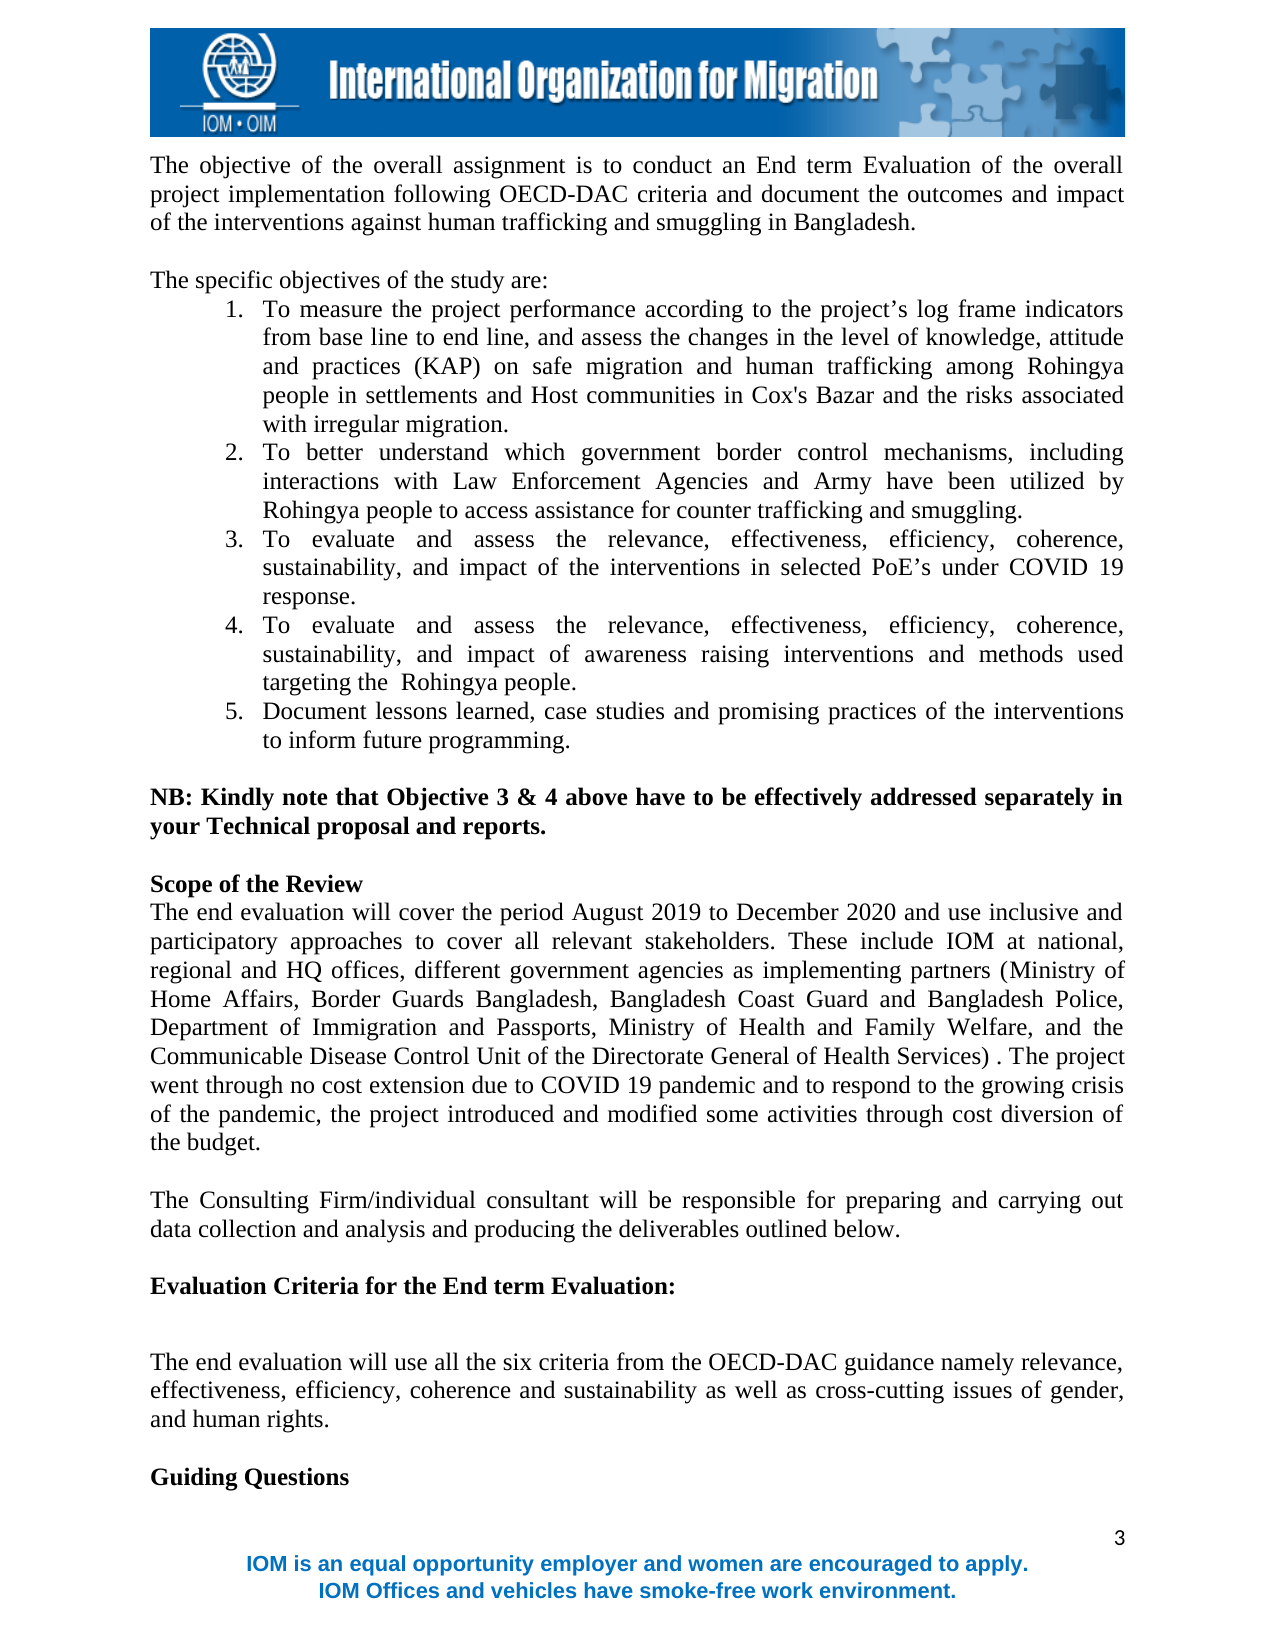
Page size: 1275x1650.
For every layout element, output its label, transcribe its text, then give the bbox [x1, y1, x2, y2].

text NB: Kindly note that Objective 3 & 4 above have to be effectively addressed separately in your Technical proposal and reports. [150, 782, 1125, 840]
text The specific objectives of the study are: [150, 265, 1125, 294]
text The Consulting Firm/individual consultant will be responsible for preparing and carrying out data collection and analysis and producing the deliverables outlined below. [150, 1185, 1125, 1242]
text Guiding Questions [150, 1462, 1125, 1491]
text The end evaluation will use all the six criteria from the OECD-DAC guidance namely relevance, effectiveness, efficiency, coherence and sustainability as well as cross-cutting issues of gender, and human rights. [150, 1347, 1125, 1433]
list Document lessons learned, case studies and promising practices of the interventions to inform future programming. [225, 696, 1125, 754]
text Scope of the Review [150, 869, 1125, 897]
text The end evaluation will cover the period August 2019 to December 2020 and use inclusive and participatory approaches to cover all relevant stakeholders. These include IOM at national, regional and HQ offices, different government agencies as implementing partners (Ministry of Home Affairs, Border Guards Bangladesh, Bangladesh Coast Guard and Bangladesh Police, Department of Immigration and Passports, Ministry of Health and Family Welfare, and the Communicable Disease Control Unit of the Directorate General of Health Services) . The project went through no cost extension due to COVID 19 pandemic and to respond to the growing crisis of the pandemic, the project introduced and modified some activities through cost diversion of the budget. [150, 897, 1125, 1156]
list To better understand which government border control mechanisms, including interactions with Law Enforcement Agencies and Army have been utilized by Rohingya people to access assistance for counter trafficking and smuggling. [225, 437, 1125, 524]
list To evaluate and assess the relevance, effectiveness, efficiency, coherence, sustainability, and impact of awareness raising interventions and methods used targeting the Rohingya people. [225, 610, 1125, 696]
text Evaluation Criteria for the End term Evaluation: [150, 1271, 1125, 1300]
list To measure the project performance according to the project’s log frame indicators from base line to end line, and assess the changes in the level of knowledge, attitude and practices (KAP) on safe migration and human trafficking among Rohingya people in settlements and Host communities in Cox's Bazar and the risks associated with irregular migration. [225, 294, 1125, 437]
text The objective of the overall assignment is to conduct an End term Evaluation of the overall project implementation following OECD-DAC criteria and document the outcomes and impact of the interventions against human trafficking and smuggling in Bangladesh. [150, 150, 1125, 236]
picture [150, 28, 1125, 137]
list To evaluate and assess the relevance, effectiveness, efficiency, coherence, sustainability, and impact of the interventions in selected PoE’s under COVID 19 response. [225, 524, 1125, 610]
